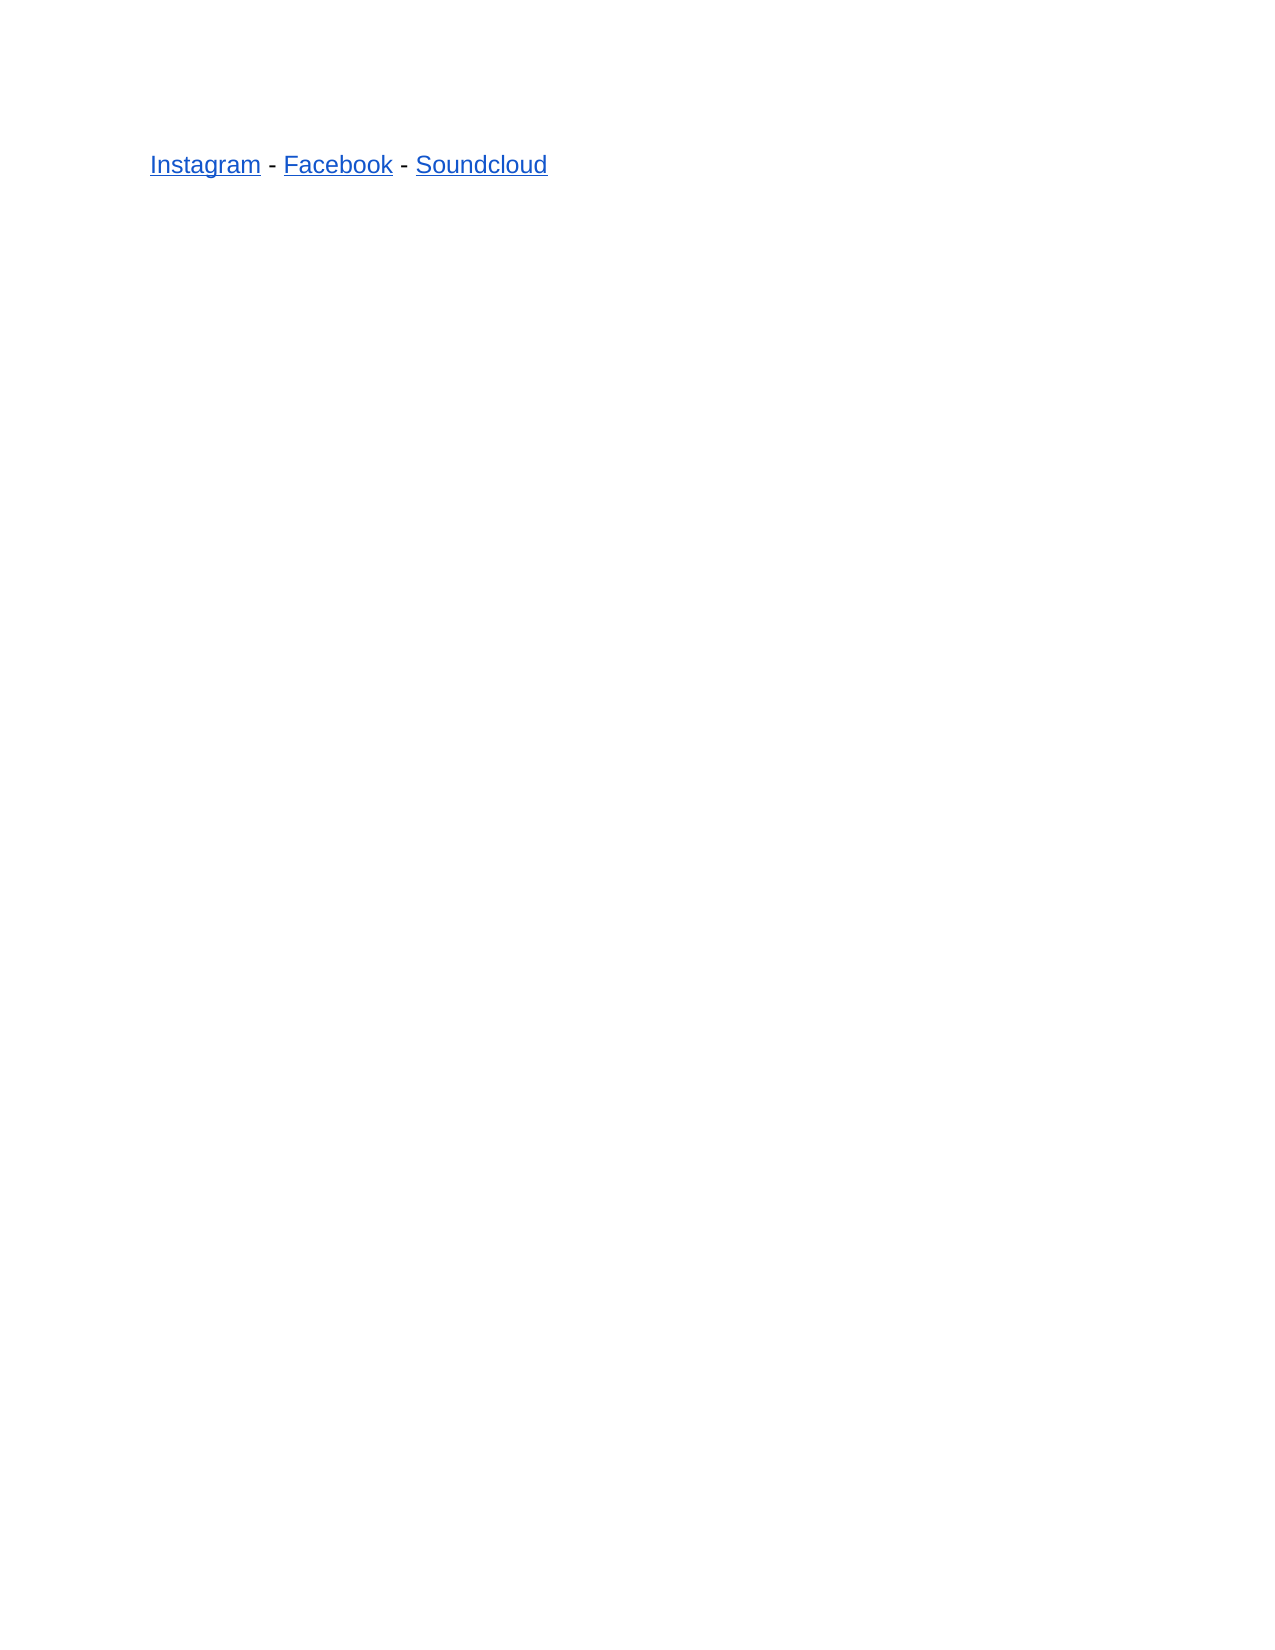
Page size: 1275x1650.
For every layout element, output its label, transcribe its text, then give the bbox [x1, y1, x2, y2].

text Instagram - Facebook - Soundcloud [150, 150, 1125, 179]
